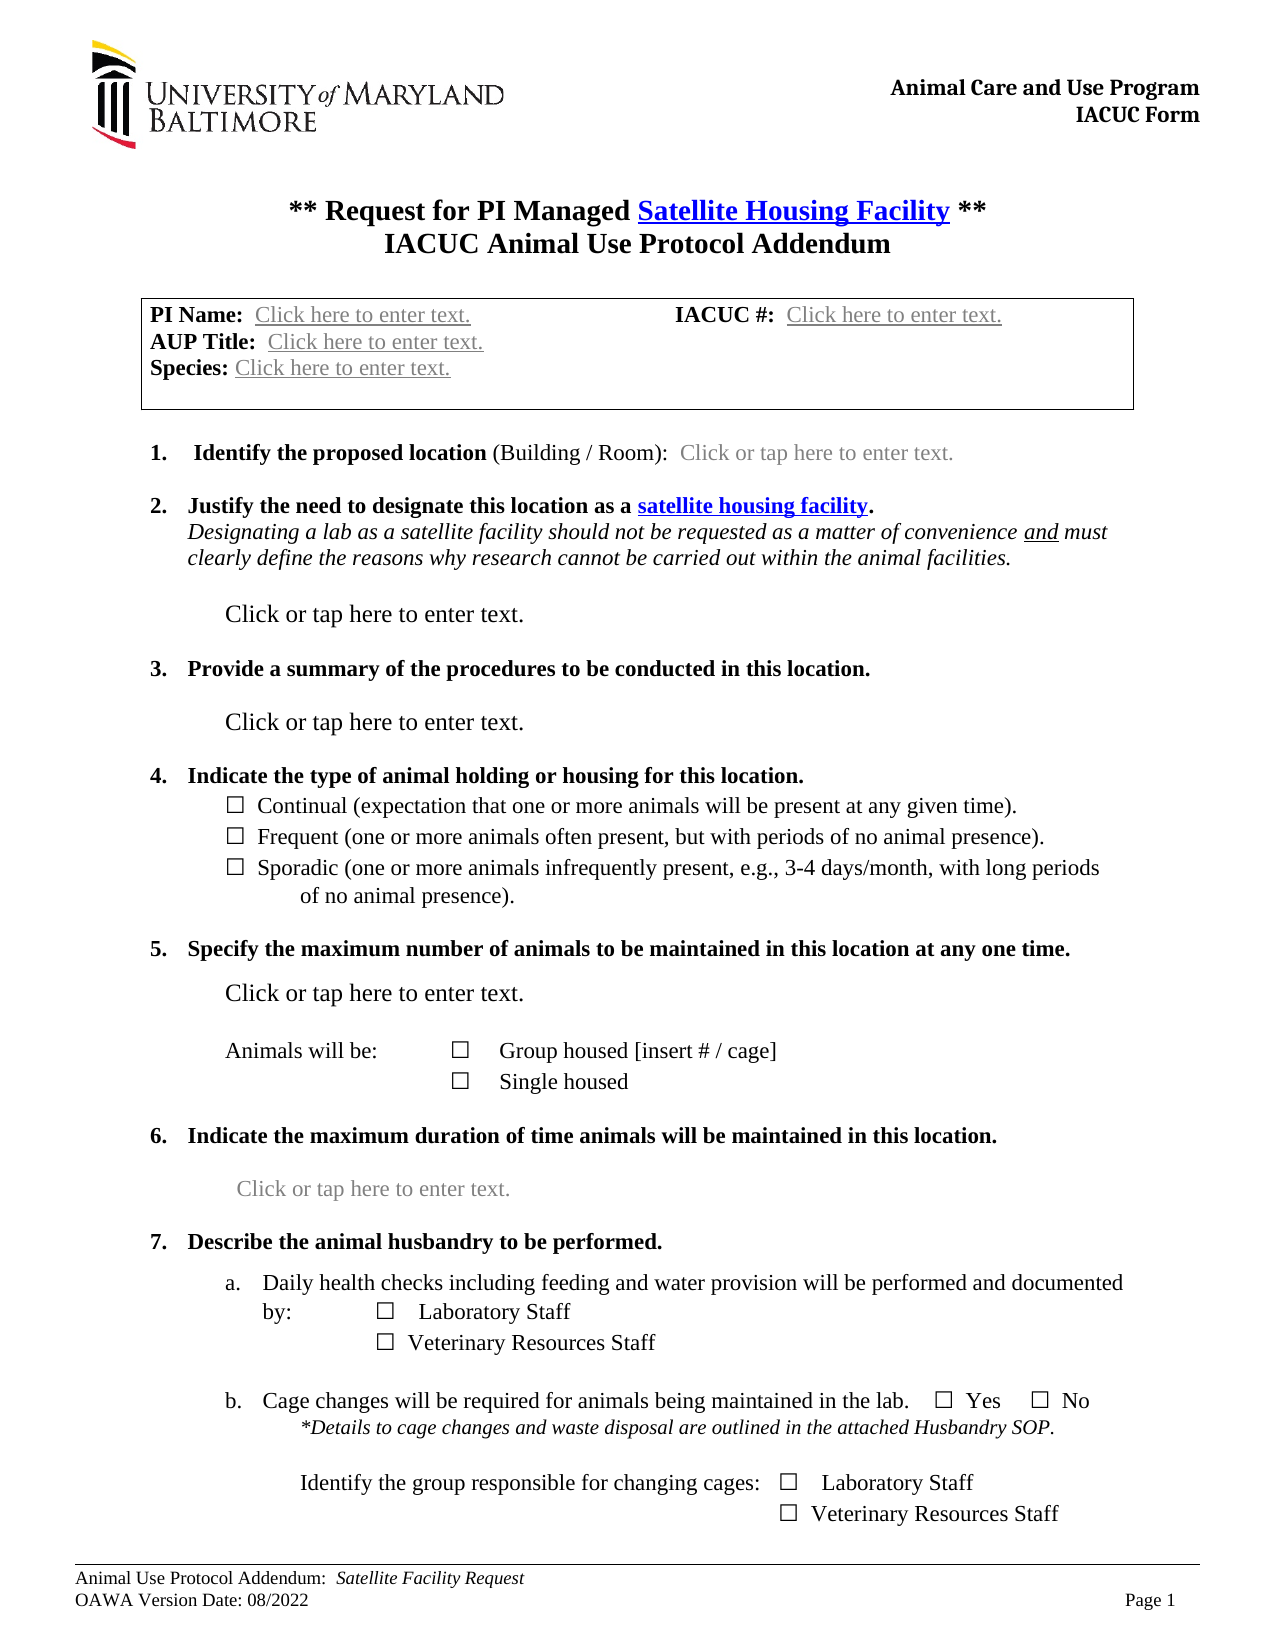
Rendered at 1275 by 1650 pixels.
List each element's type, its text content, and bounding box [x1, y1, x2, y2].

picture [92, 40, 504, 149]
list Provide a summary of the procedures to be conducted in this location. [150, 655, 1125, 681]
text Continual (expectation that one or more animals will be present at any given time). [225, 789, 1125, 820]
text PI Name: IACUC #: [142, 299, 1133, 328]
text Veterinary Resources Staff [375, 1326, 1125, 1357]
list Specify the maximum number of animals to be maintained in this location at any one time. [150, 935, 1125, 962]
list Cage changes will be required for animals being maintained in the lab. Yes No [225, 1384, 1125, 1415]
text Species: [150, 354, 1125, 381]
text Identify the group responsible for changing cages: Laboratory Staff [225, 1465, 1125, 1497]
text Animals will be: Group housed [insert # / cage] [225, 1033, 1125, 1065]
text AUP Title: [150, 328, 1125, 354]
text IACUC Animal Use Protocol Addendum [150, 226, 1125, 260]
text Single housed [225, 1065, 1125, 1096]
text Sporadic (one or more animals infrequently present, e.g., 3-4 days/month, with long periods of no animal presence). [225, 851, 1125, 909]
text *Details to cage changes and waste disposal are outlined in the attached Husbandry SOP. [300, 1415, 1125, 1439]
list Identify the proposed location (Building / Room): [150, 439, 1125, 465]
text ** Request for PI Managed Satellite Housing Facility ** [150, 193, 1125, 226]
text Veterinary Resources Staff [778, 1497, 1125, 1528]
list Describe the animal husbandry to be performed. [150, 1228, 1125, 1254]
list Daily health checks including feeding and water provision will be performed and documented by: Laboratory Staff [225, 1268, 1125, 1326]
list Indicate the maximum duration of time animals will be maintained in this location. [150, 1122, 1125, 1149]
list Indicate the type of animal holding or housing for this location. [150, 762, 1125, 789]
list Designating a lab as a satellite facility should not be requested as a matter of convenience and must clearly define the reasons why research cannot be carried out within the animal facilities. [187, 518, 1125, 571]
text Frequent (one or more animals often present, but with periods of no animal presence). [225, 820, 1125, 851]
list Justify the need to designate this location as a satellite housing facility. [150, 492, 1125, 518]
